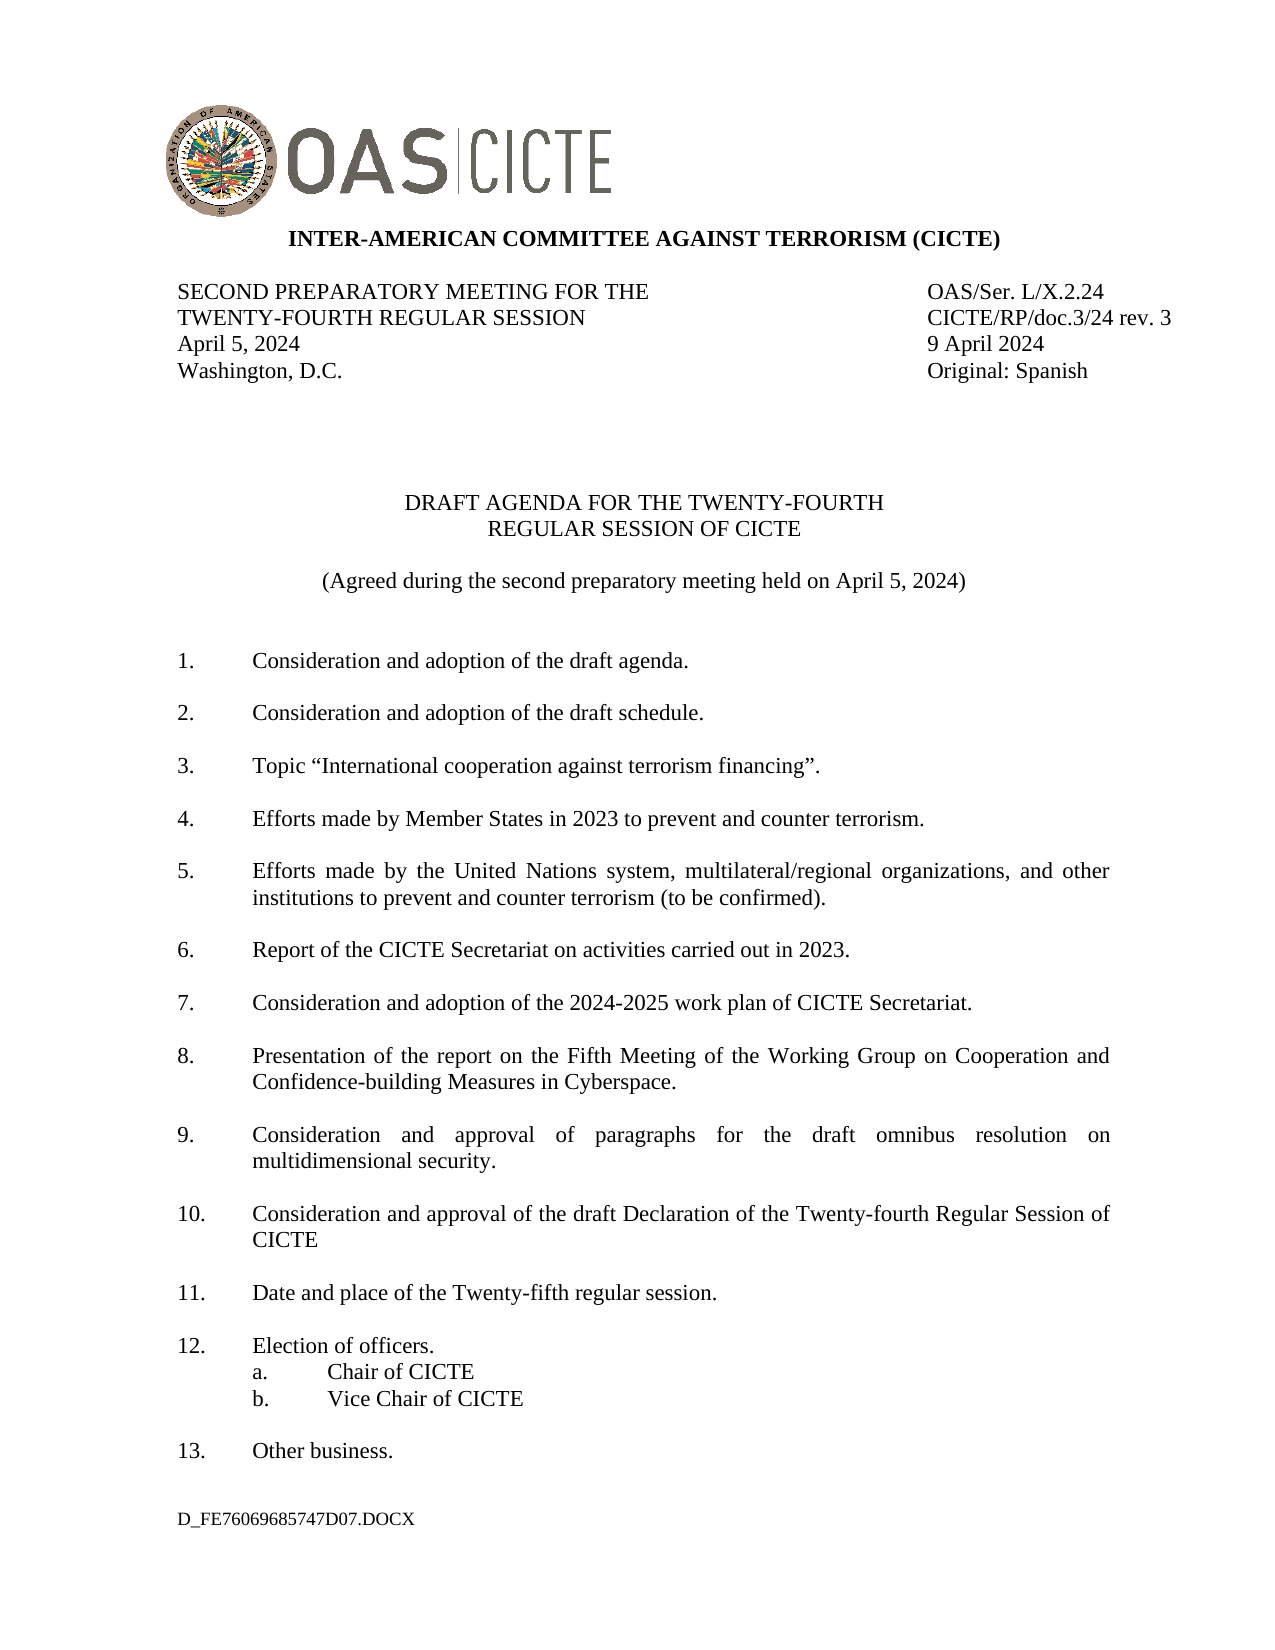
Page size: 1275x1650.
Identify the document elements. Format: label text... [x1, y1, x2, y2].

text April 5, 2024 9 April 2024 [177, 330, 1111, 357]
list Election of officers. [177, 1332, 1111, 1358]
text INTER-AMERICAN COMMITTEE AGAINST TERRORISM (CICTE) [177, 225, 1111, 251]
text (Agreed during the second preparatory meeting held on April 5, 2024) [177, 568, 1111, 594]
picture [154, 94, 616, 223]
list Report of the CICTE Secretariat on activities carried out in 2023. [177, 937, 1111, 963]
list Chair of CICTE [252, 1358, 1111, 1384]
list Consideration and adoption of the 2024-2025 work plan of CICTE Secretariat. [177, 989, 1111, 1016]
list Consideration and approval of the draft Declaration of the Twenty-fourth Regular Session of CICTE [177, 1200, 1111, 1253]
text TWENTY-FOURTH REGULAR SESSION CICTE/RP/doc.3/24 rev. 3 [177, 304, 1227, 330]
text SECOND PREPARATORY MEETING FOR THE OAS/Ser. L/X.2.24 [177, 278, 1111, 304]
list Efforts made by Member States in 2023 to prevent and counter terrorism. [177, 805, 1111, 831]
list Other business. [177, 1437, 1111, 1464]
list Topic “International cooperation against terrorism financing”. [177, 752, 1111, 778]
list Date and place of the Twenty-fifth regular session. [177, 1279, 1111, 1306]
text Washington, D.C. Original: Spanish [177, 357, 1114, 383]
text DRAFT AGENDA FOR THE TWENTY-FOURTH [177, 488, 1111, 515]
list Consideration and approval of paragraphs for the draft omnibus resolution on multidimensional security. [177, 1121, 1111, 1174]
list Consideration and adoption of the draft agenda. [177, 647, 1111, 673]
list Consideration and adoption of the draft schedule. [177, 699, 1111, 726]
text REGULAR SESSION OF CICTE [177, 515, 1111, 541]
list Efforts made by the United Nations system, multilateral/regional organizations, and other institutions to prevent and counter terrorism (to be confirmed). [177, 857, 1111, 910]
list Vice Chair of CICTE [252, 1384, 1111, 1411]
list Presentation of the report on the Fifth Meeting of the Working Group on Cooperation and Confidence-building Measures in Cyberspace. [177, 1042, 1111, 1095]
